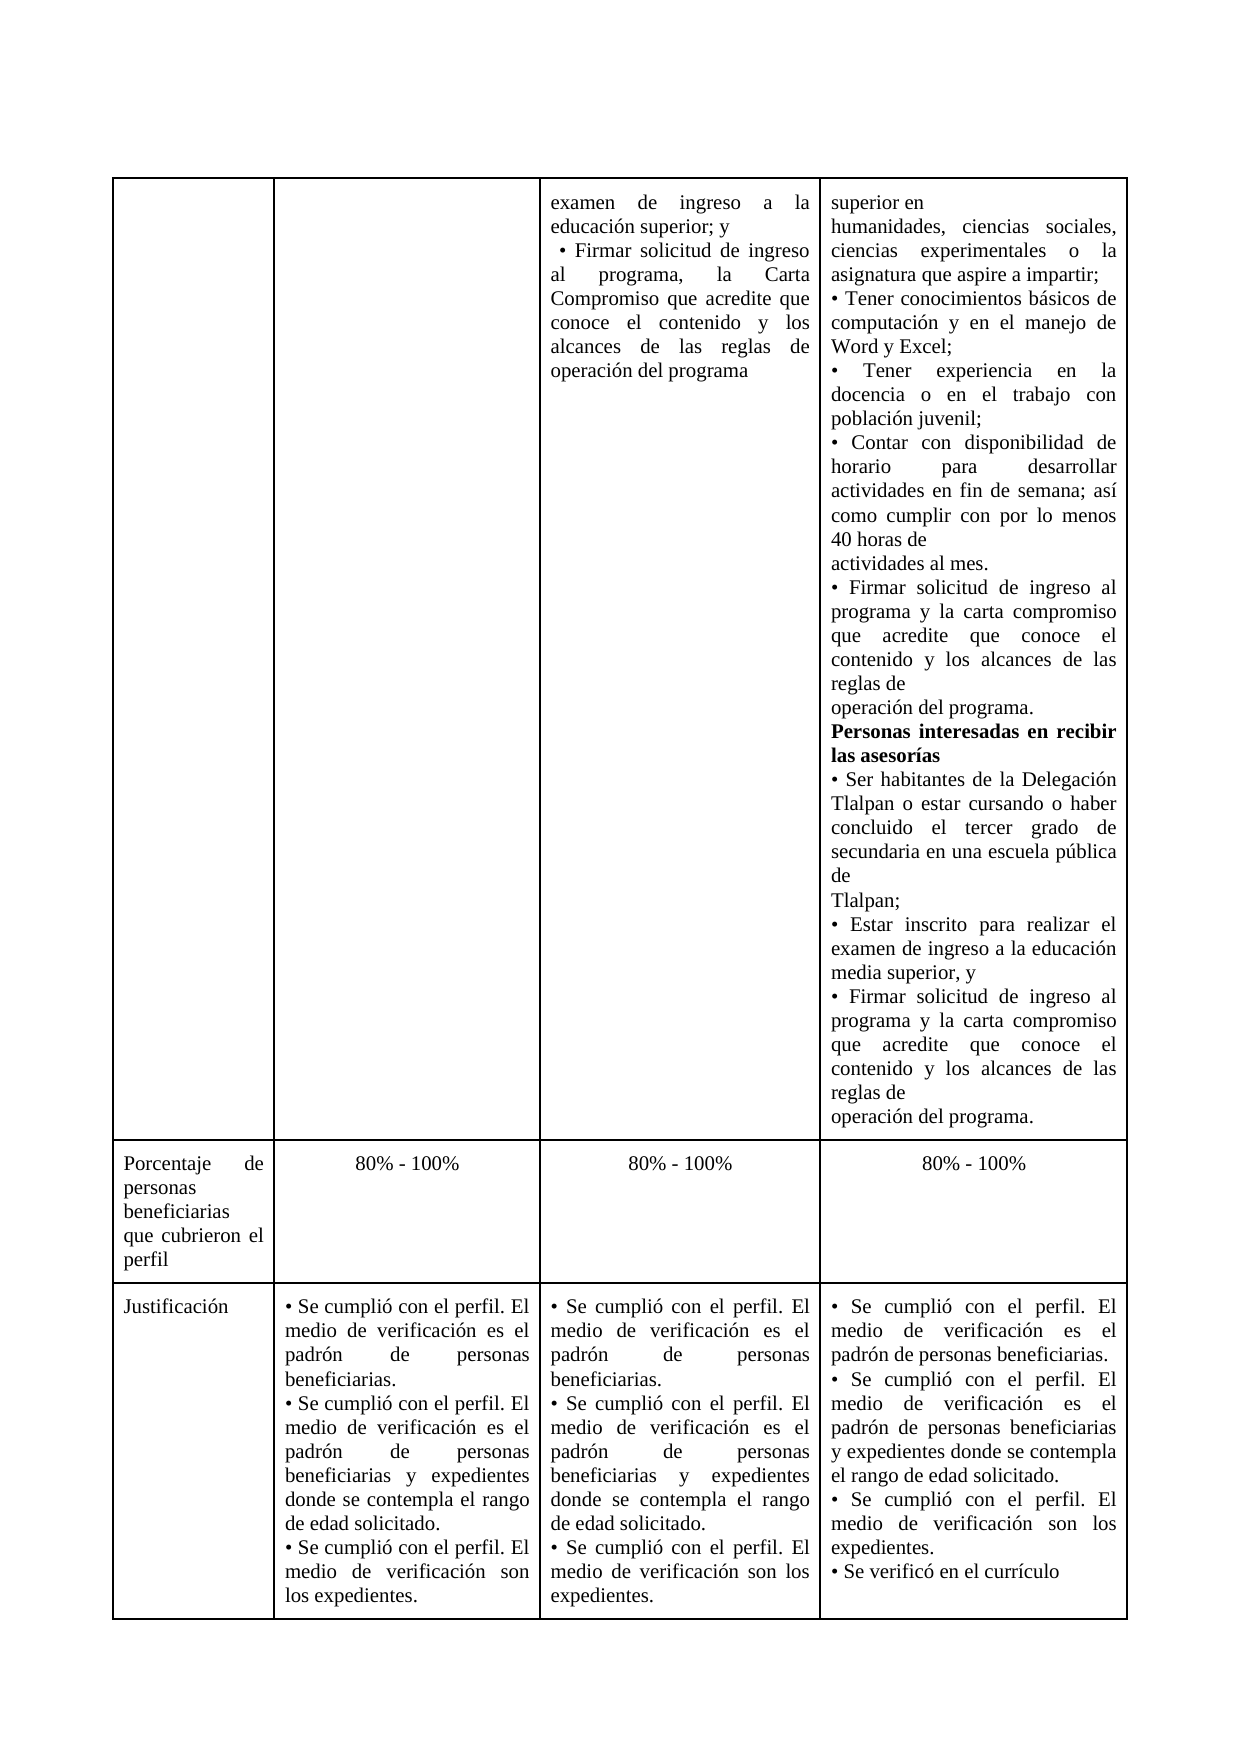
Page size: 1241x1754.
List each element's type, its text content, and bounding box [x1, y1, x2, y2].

table_cell Porcentaje de personas beneficiarias que cubrieron el perfil [114, 1141, 273, 1282]
table_cell 80% - 100% [275, 1141, 539, 1282]
table_cell Justificación [114, 1284, 273, 1617]
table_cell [821, 1284, 1126, 1617]
table_cell 80% - 100% [541, 1141, 819, 1282]
table_cell 80% - 100% [821, 1141, 1126, 1282]
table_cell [541, 1284, 819, 1617]
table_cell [541, 179, 819, 1138]
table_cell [114, 179, 273, 1138]
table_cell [275, 179, 539, 1138]
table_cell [275, 1284, 539, 1617]
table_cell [821, 179, 1126, 1138]
